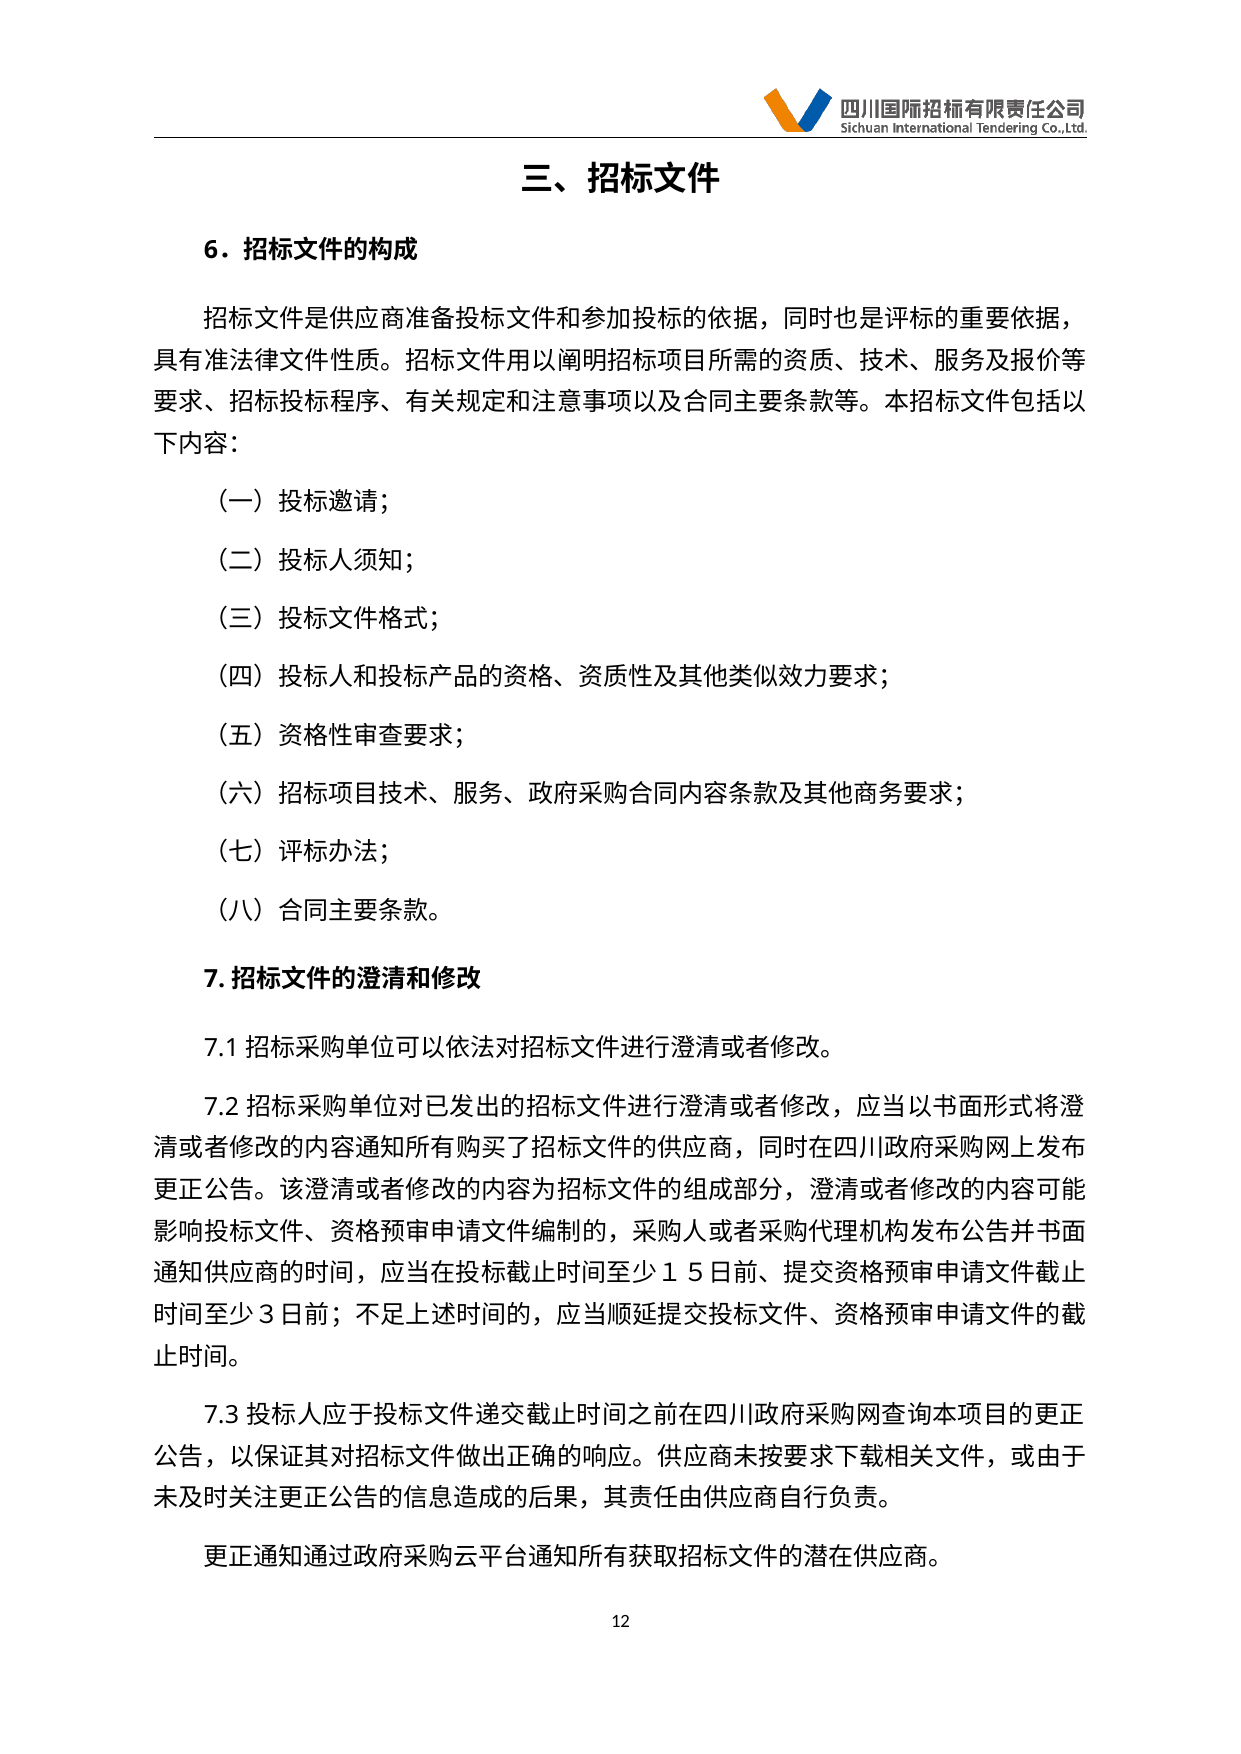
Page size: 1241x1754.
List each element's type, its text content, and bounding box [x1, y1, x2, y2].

text 7.1 招标采购单位可以依法对招标文件进行澄清或者修改。 [153, 1023, 1087, 1065]
subtitle 6．招标文件的构成 [153, 225, 1087, 267]
text （一）投标邀请； [153, 477, 1087, 519]
subtitle 7. 招标文件的澄清和修改 [153, 954, 1087, 996]
text 招标文件是供应商准备投标文件和参加投标的依据，同时也是评标的重要依据，具有准法律文件性质。招标文件用以阐明招标项目所需的资质、技术、服务及报价等要求、招标投标程序、有关规定和注意事项以及合同主要条款等。本招标文件包括以下内容： [153, 294, 1087, 461]
subtitle 三、招标文件 [153, 157, 1087, 198]
text （四）投标人和投标产品的资格、资质性及其他类似效力要求； [153, 652, 1087, 694]
picture [763, 88, 1087, 135]
text 更正通知通过政府采购云平台通知所有获取招标文件的潜在供应商。 [153, 1532, 1087, 1573]
text （二）投标人须知； [153, 536, 1087, 577]
text 7.2 招标采购单位对已发出的招标文件进行澄清或者修改，应当以书面形式将澄清或者修改的内容通知所有购买了招标文件的供应商，同时在四川政府采购网上发布更正公告。该澄清或者修改的内容为招标文件的组成部分，澄清或者修改的内容可能影响投标文件、资格预审申请文件编制的，采购人或者采购代理机构发布公告并书面通知供应商的时间，应当在投标截止时间至少１５日前、提交资格预审申请文件截止时间至少３日前；不足上述时间的，应当顺延提交投标文件、资格预审申请文件的截止时间。 [153, 1082, 1087, 1373]
text （七）评标办法； [153, 827, 1087, 869]
text 7.3 投标人应于投标文件递交截止时间之前在四川政府采购网查询本项目的更正公告，以保证其对招标文件做出正确的响应。供应商未按要求下载相关文件，或由于未及时关注更正公告的信息造成的后果，其责任由供应商自行负责。 [153, 1390, 1087, 1515]
text （六）招标项目技术、服务、政府采购合同内容条款及其他商务要求； [153, 769, 1087, 811]
text （三）投标文件格式； [153, 594, 1087, 636]
text （八）合同主要条款。 [153, 886, 1087, 927]
text （五）资格性审查要求； [153, 711, 1087, 752]
